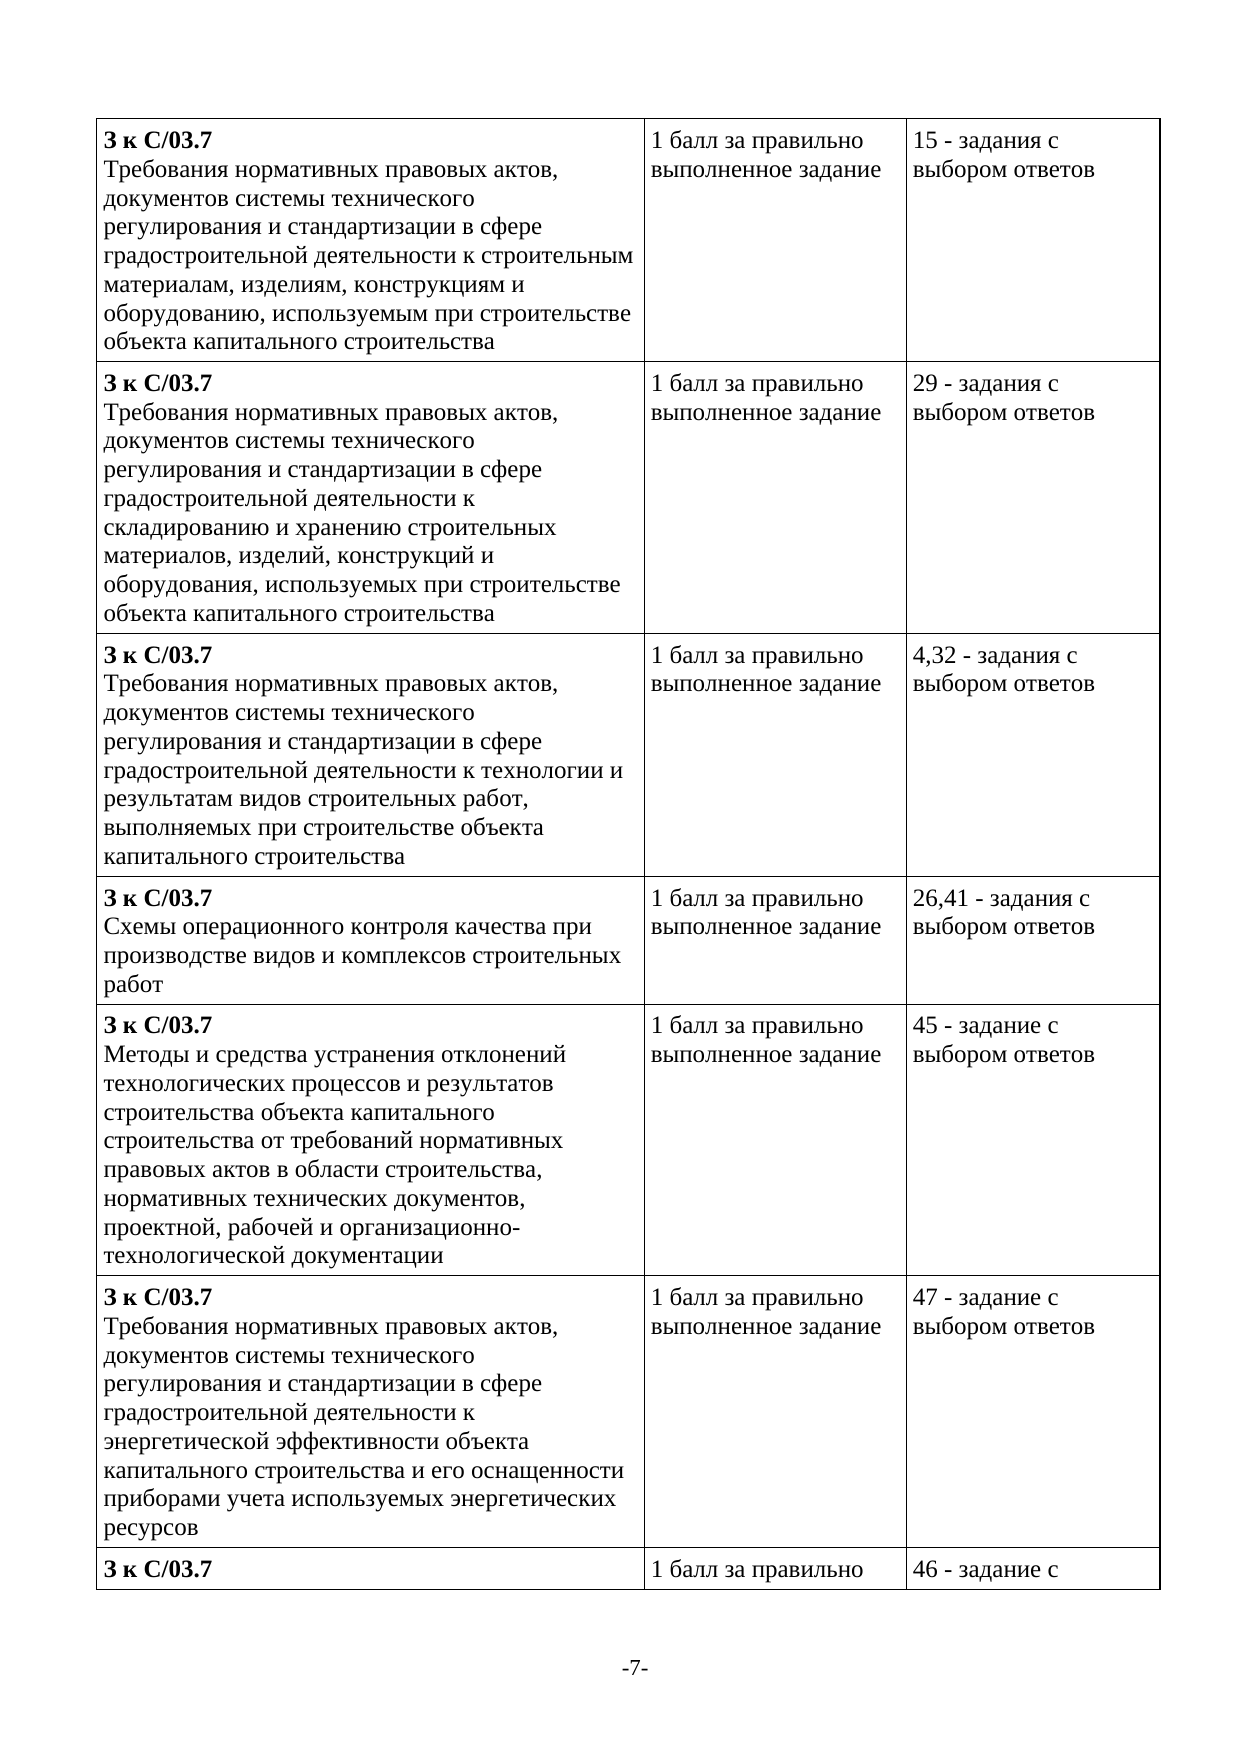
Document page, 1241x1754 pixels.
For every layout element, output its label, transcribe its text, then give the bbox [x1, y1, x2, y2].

table_cell 1 балл за правильно выполненное задание [645, 634, 906, 876]
table_cell 4,32 - задания с выбором ответов [907, 634, 1159, 876]
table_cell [907, 1548, 1159, 1588]
table_cell З к С/03.7 Требования нормативных правовых актов, документов системы технического регулирования и стандартизации в сфере градостроительной деятельности к строительным материалам, изделиям, конструкциям и оборудованию, используемым при строительстве объекта капитального строительства [97, 119, 644, 361]
table_cell 47 - задание с выбором ответов [907, 1276, 1159, 1547]
table_cell 45 - задание с выбором ответов [907, 1005, 1159, 1275]
table_cell З к С/03.7 Требования нормативных правовых актов, документов системы технического регулирования и стандартизации в сфере градостроительной деятельности к складированию и хранению строительных материалов, изделий, конструкций и оборудования, используемых при строительстве объекта капитального строительства [97, 362, 644, 633]
table_cell З к С/03.7 Методы и средства устранения отклонений технологических процессов и результатов строительства объекта капитального строительства от требований нормативных правовых актов в области строительства, нормативных технических документов, проектной, рабочей и организационно-технологической документации [97, 1005, 644, 1275]
table_cell 26,41 - задания с выбором ответов [907, 877, 1159, 1003]
table_cell З к С/03.7 Схемы операционного контроля качества при производстве видов и комплексов строительных работ [97, 877, 644, 1003]
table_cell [645, 1548, 906, 1588]
table_cell 1 балл за правильно выполненное задание [645, 1276, 906, 1547]
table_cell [645, 119, 906, 361]
table_cell З к С/03.7 Требования нормативных правовых актов, документов системы технического регулирования и стандартизации в сфере градостроительной деятельности к технологии и результатам видов строительных работ, выполняемых при строительстве объекта капитального строительства [97, 634, 644, 876]
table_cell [97, 1548, 644, 1588]
table_cell 1 балл за правильно выполненное задание [645, 1005, 906, 1275]
table_cell 1 балл за правильно выполненное задание [645, 362, 906, 633]
table_cell 1 балл за правильно выполненное задание [645, 877, 906, 1003]
table_cell З к С/03.7 Требования нормативных правовых актов, документов системы технического регулирования и стандартизации в сфере градостроительной деятельности к энергетической эффективности объекта капитального строительства и его оснащенности приборами учета используемых энергетических ресурсов [97, 1276, 644, 1547]
table_cell 29 - задания с выбором ответов [907, 362, 1159, 633]
table_cell 15 - задания с выбором ответов [907, 119, 1159, 361]
